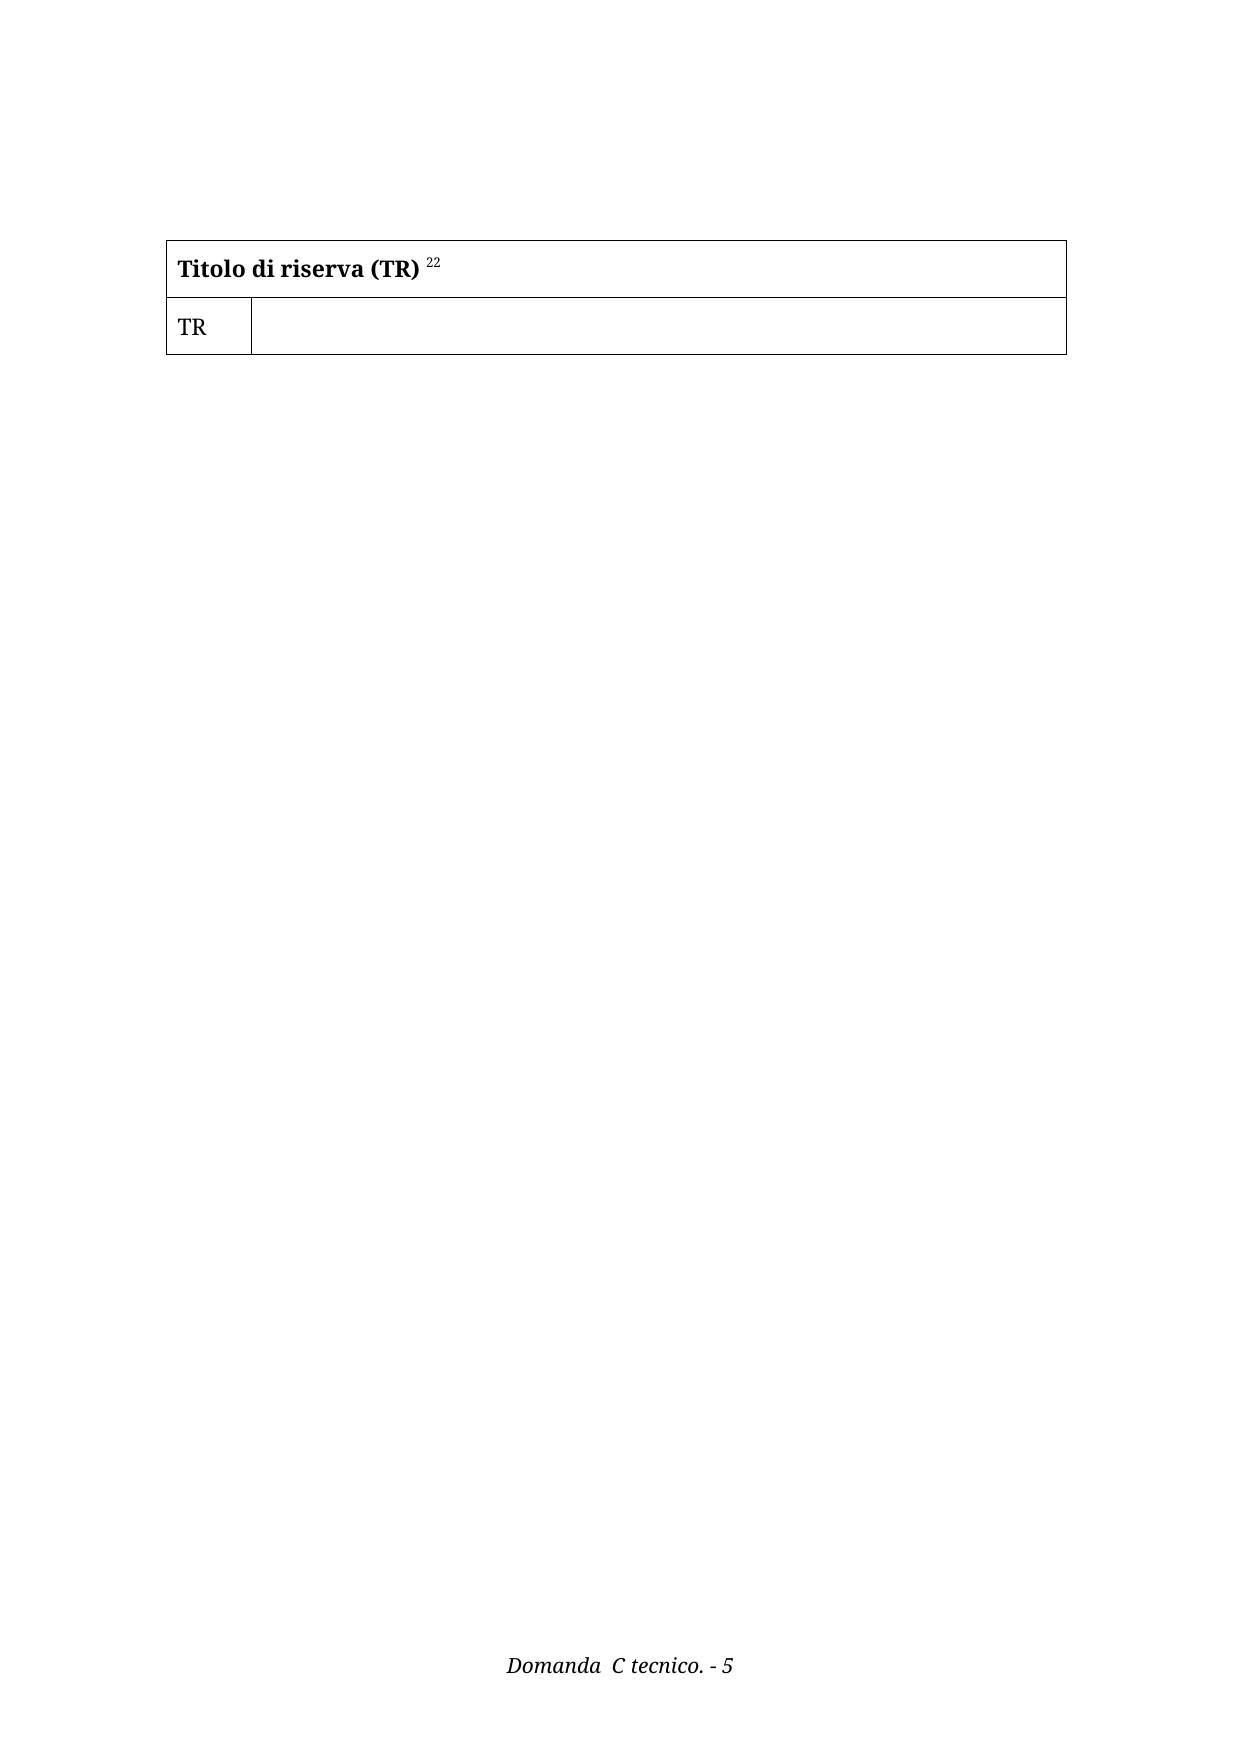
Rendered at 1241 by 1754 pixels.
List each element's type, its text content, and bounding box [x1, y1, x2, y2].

table_cell TR [167, 298, 251, 354]
table_header Titolo di riserva (TR) [167, 241, 1066, 297]
table_cell [252, 298, 1066, 354]
